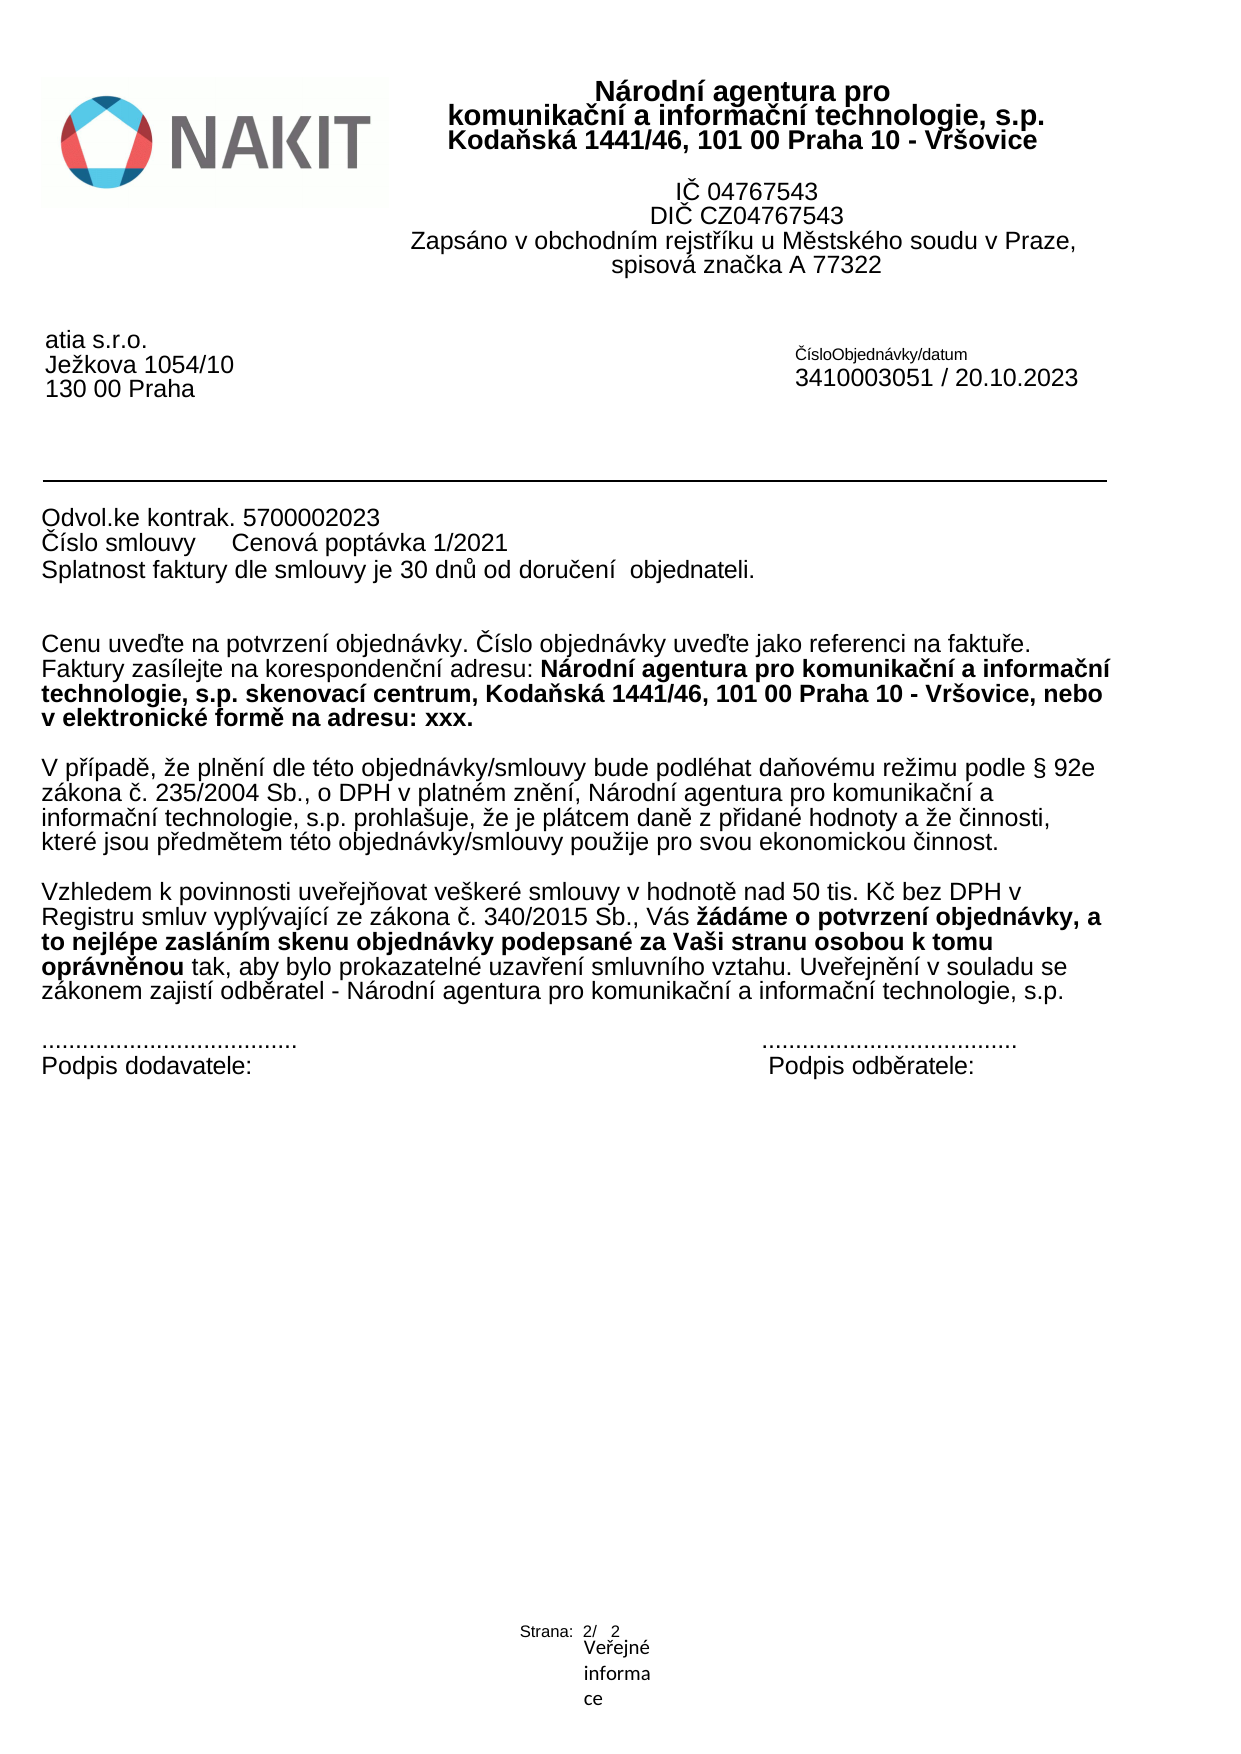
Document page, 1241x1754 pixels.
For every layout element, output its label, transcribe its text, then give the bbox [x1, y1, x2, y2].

text atia s.r.o. Ježkova 1054/10 130 00 Praha [45, 329, 237, 403]
text Cenu uveďte na potvrzení objednávky. Číslo objednávky uveďte jako referenci na faktuře. Faktury zasílejte na korespondenční adresu: Národní agentura pro komunikační a informační technologie, s.p. skenovací centrum, Kodaňská 1441/46, 101 00 Praha 10 - Vršovice, nebo v elektronické formě na adresu: xxx. [41, 633, 1113, 732]
text Splatnost faktury dle smlouvy je 30 dnů od doručení objednateli. [41, 557, 1123, 584]
text ČísloObjednávky/datum [795, 346, 1123, 364]
text 3410003051 / 20.10.2023 [795, 364, 1123, 392]
text Číslo smlouvy Cenová poptávka 1/2021 [41, 532, 1123, 557]
text ...................................... ...................................... [41, 1031, 1123, 1053]
text Odvol.ke kontrak. 5700002023 [41, 505, 1123, 532]
text Podpis dodavatele: Podpis odběratele: [41, 1053, 1123, 1080]
text V případě, že plnění dle této objednávky/smlouvy bude podléhat daňovému režimu podle § 92e zákona č. 235/2004 Sb., o DPH v platném znění, Národní agentura pro komunikační a informační technologie, s.p. prohlašuje, že je plátcem daně z přidané hodnoty a že činnosti, které jsou předmětem této objednávky/smlouvy použije pro svou ekonomickou činnost. [41, 757, 1103, 856]
picture [41, 77, 390, 208]
text Vzhledem k povinnosti uveřejňovat veškeré smlouvy v hodnotě nad 50 tis. Kč bez DPH v Registru smluv vyplývající ze zákona č. 340/2015 Sb., Vás žádáme o potvrzení objednávky, a to nejlépe zasláním skenu objednávky podepsané za Vaši stranu osobou k tomu oprávněnou tak, aby bylo prokazatelné uzavření smluvního vztahu. Uveřejnění v souladu se zákonem zajistí odběratel - Národní agentura pro komunikační a informační technologie, s.p. [41, 881, 1103, 1005]
